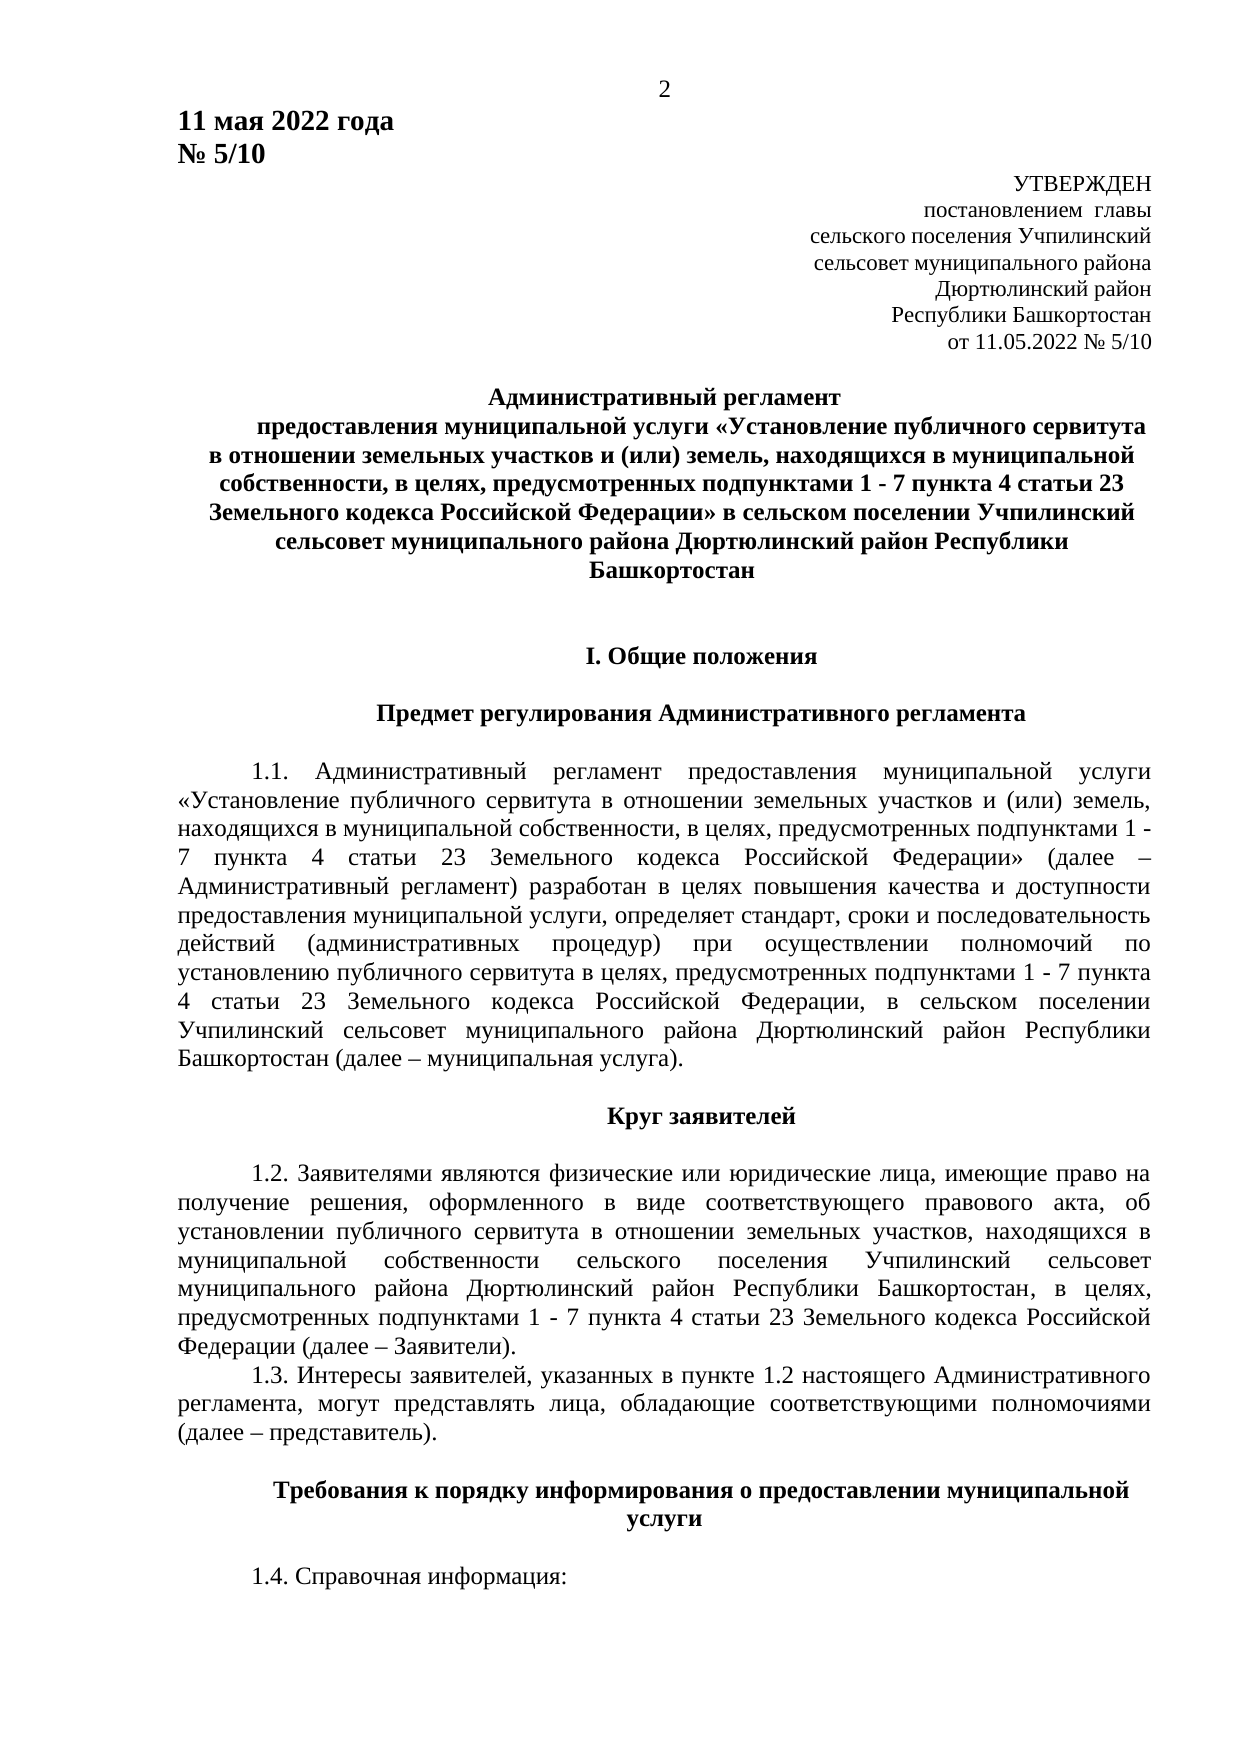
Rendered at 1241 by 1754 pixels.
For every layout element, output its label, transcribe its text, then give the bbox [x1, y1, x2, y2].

text УТВЕРЖДЕН [177, 170, 1152, 196]
text Требования к порядку информирования о предоставлении муниципальной услуги [177, 1475, 1152, 1532]
text Республики Башкортостан [177, 301, 1152, 328]
text от 11.05.2022 № 5/10 [177, 328, 1152, 354]
text сельского поселения Учпилинский [177, 222, 1152, 249]
list Круг заявителей [177, 1101, 1152, 1130]
text Административный регламент [177, 382, 1152, 411]
list 1.3. Интересы заявителей, указанных в пункте 1.2 настоящего Административного регламента, могут представлять лица, обладающие соответствующими полномочиями (далее – представитель). [177, 1360, 1152, 1446]
text I. Общие положения [177, 641, 1152, 670]
text 1.2. Заявителями являются физические или юридические лица, имеющие право на получение решения, оформленного в виде соответствующего правового акта, об установлении публичного сервитута в отношении земельных участков, находящихся в муниципальной собственности сельского поселения Учпилинский сельсовет муниципального района Дюртюлинский район Республики Башкортостан, в целях, предусмотренных подпунктами 1 - 7 пункта 4 статьи 23 Земельного кодекса Российской Федерации (далее – Заявители). [177, 1158, 1152, 1360]
text 1.1. Административный регламент предоставления муниципальной услуги «Установление публичного сервитута в отношении земельных участков и (или) земель, находящихся в муниципальной собственности, в целях, предусмотренных подпунктами 1 - 7 пункта 4 статьи 23 Земельного кодекса Российской Федерации» (далее – Административный регламент) разработан в целях повышения качества и доступности предоставления муниципальной услуги, определяет стандарт, сроки и последовательность действий (административных процедур) при осуществлении полномочий по установлению публичного сервитута в целях, предусмотренных подпунктами 1 - 7 пункта 4 статьи 23 Земельного кодекса Российской Федерации, в сельском поселении Учпилинский сельсовет муниципального района Дюртюлинский район Республики Башкортостан (далее – муниципальная услуга). [177, 756, 1152, 1072]
text сельсовет муниципального района [177, 249, 1152, 275]
text 1.4. Справочная информация: [177, 1561, 1152, 1590]
text Дюртюлинский район [177, 275, 1152, 301]
text № 5/10 [177, 136, 1152, 170]
text Предмет регулирования Административного регламента [177, 698, 1152, 727]
text предоставления муниципальной услуги «Установление публичного сервитута в отношении земельных участков и (или) земель, находящихся в муниципальной собственности, в целях, предусмотренных подпунктами 1 - 7 пункта 4 статьи 23 Земельного кодекса Российской Федерации» в сельском поселении Учпилинский сельсовет муниципального района Дюртюлинский район Республики Башкортостан [192, 411, 1152, 583]
text постановлением главы [177, 196, 1152, 222]
text 11 мая 2022 года [177, 103, 1152, 136]
